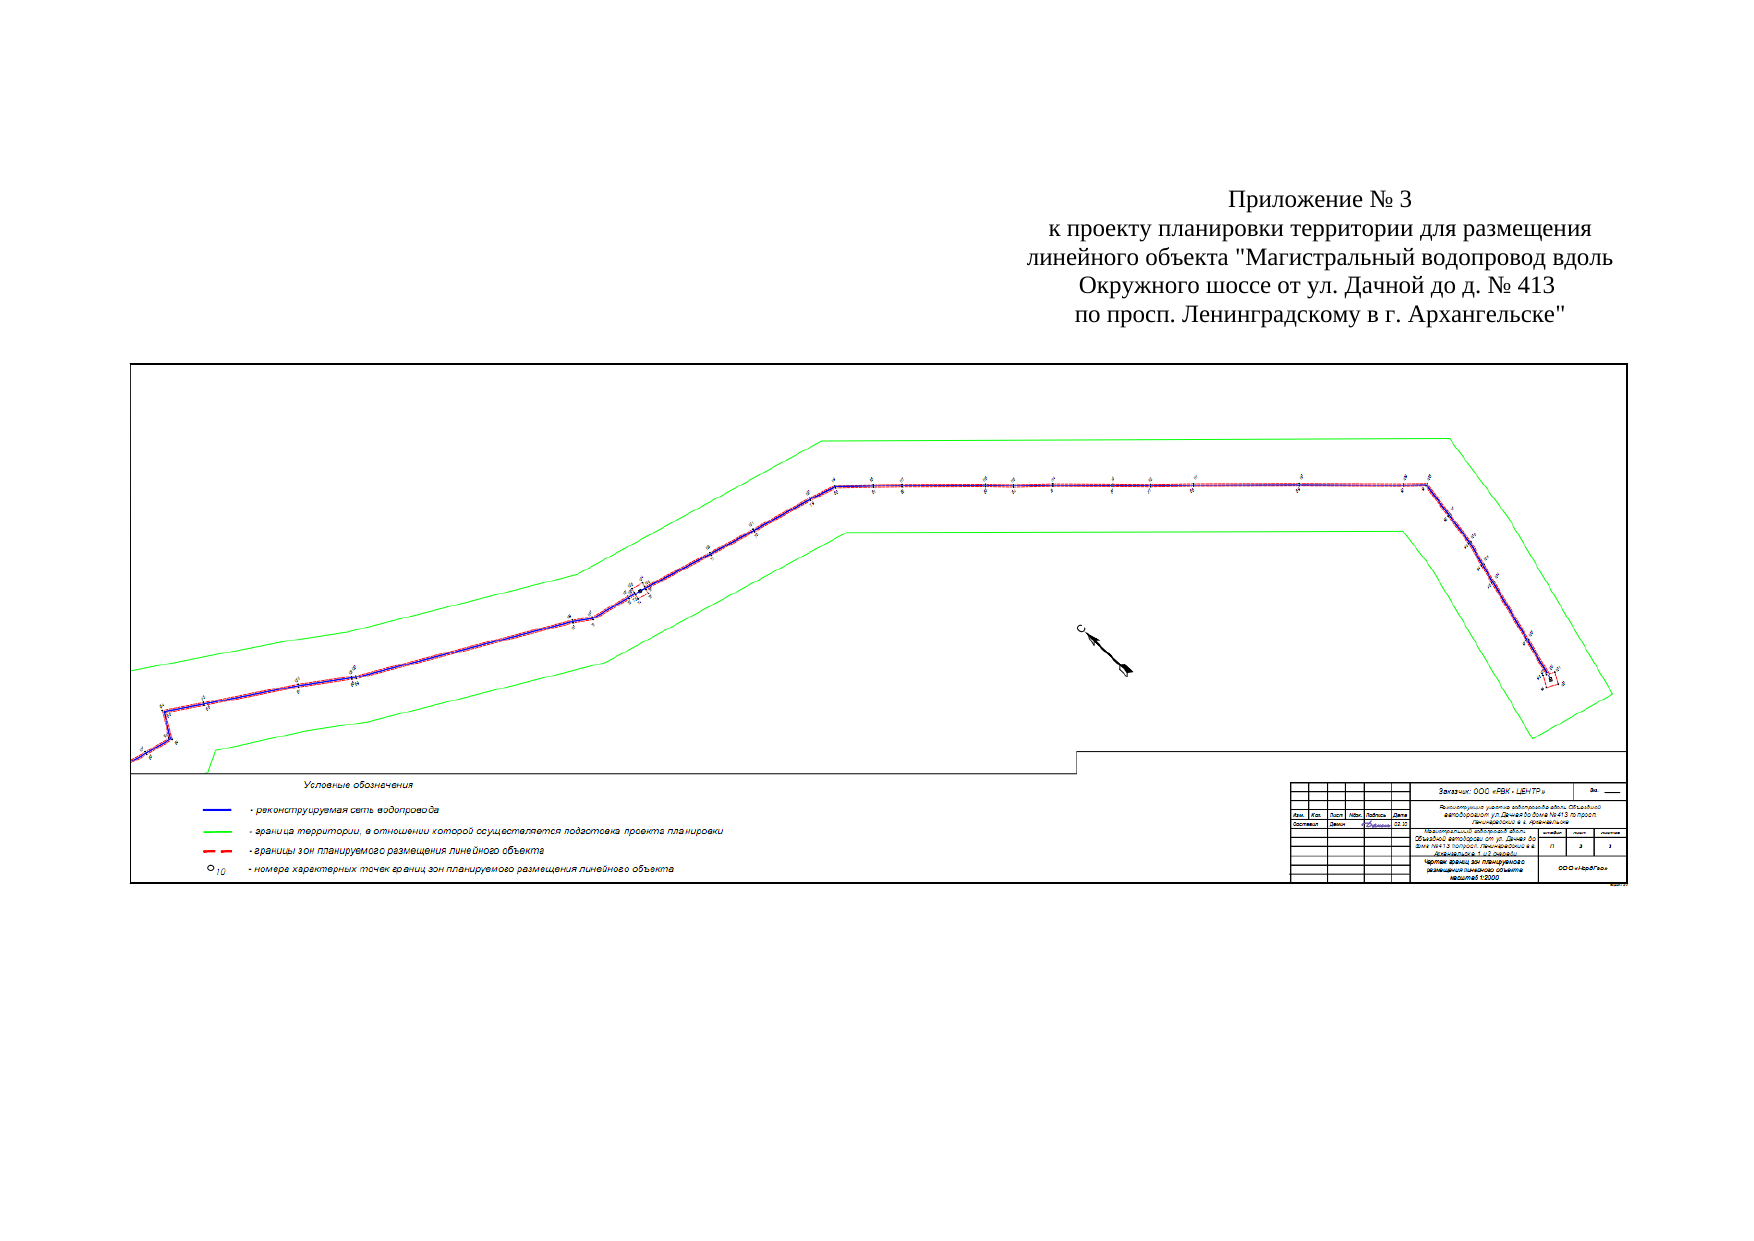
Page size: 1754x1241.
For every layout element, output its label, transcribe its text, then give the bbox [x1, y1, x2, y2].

text Приложение № 3 [1004, 184, 1636, 213]
picture [118, 354, 1634, 892]
text к проекту планировки территории для размещения линейного объекта "Магистральный водопровод вдоль Окружного шоссе от ул. Дачной до д. № 413 по просп. Ленинградскому в г. Архангельске" [1004, 213, 1636, 328]
